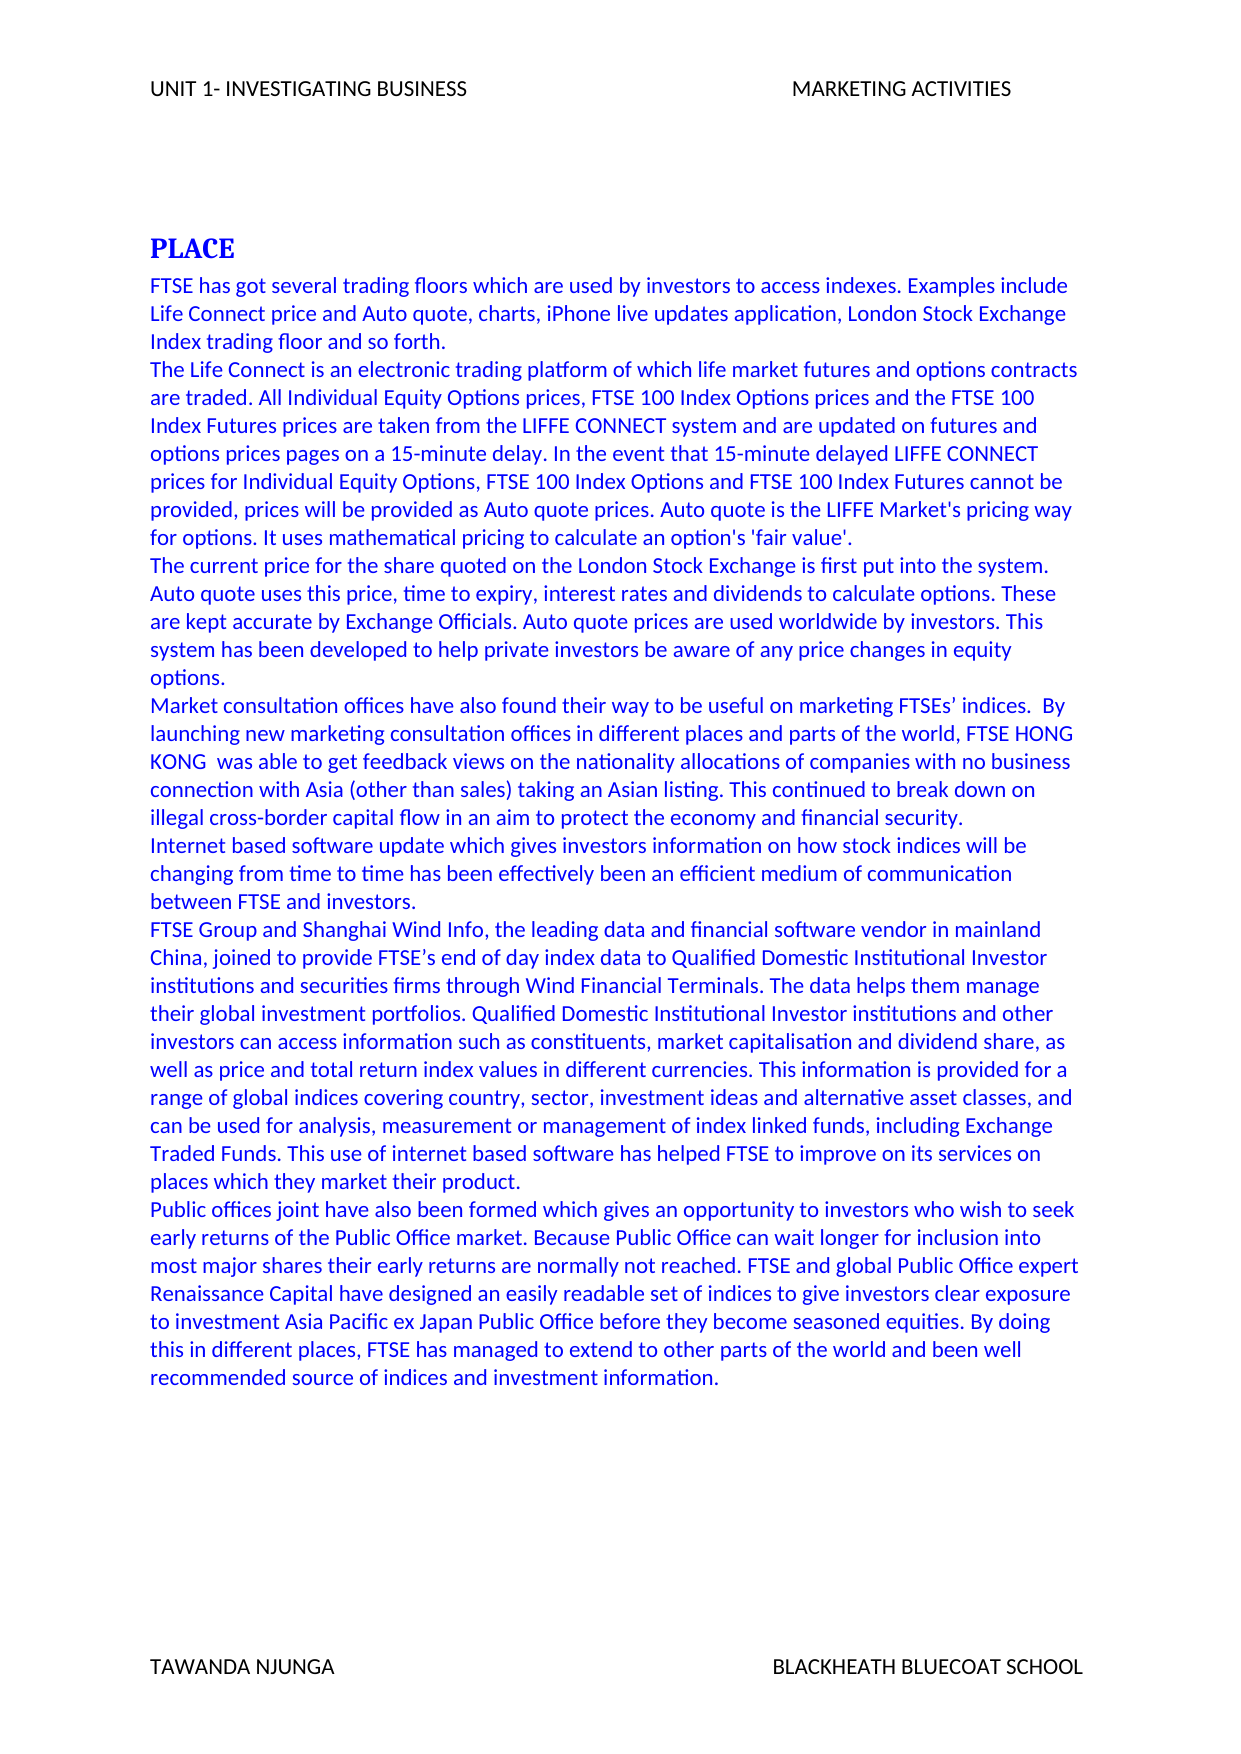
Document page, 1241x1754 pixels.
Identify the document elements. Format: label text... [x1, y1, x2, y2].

text Internet based software update which gives investors information on how stock indices will be changing from time to time has been effectively been an efficient medium of communication between FTSE and investors. [150, 831, 1090, 915]
text Market consultation offices have also found their way to be useful on marketing FTSEs’ indices. By launching new marketing consultation offices in different places and parts of the world, FTSE HONG KONG was able to get feedback views on the nationality allocations of companies with no business connection with Asia (other than sales) taking an Asian listing. This continued to break down on illegal cross-border capital flow in an aim to protect the economy and financial security. [150, 691, 1090, 831]
text FTSE has got several trading floors which are used by investors to access indexes. Examples include Life Connect price and Auto quote, charts, iPhone live updates application, London Stock Exchange Index trading floor and so forth. [150, 271, 1090, 355]
text FTSE Group and Shanghai Wind Info, the leading data and financial software vendor in mainland China, joined to provide FTSE’s end of day index data to Qualified Domestic Institutional Investor institutions and securities firms through Wind Financial Terminals. The data helps them manage their global investment portfolios. Qualified Domestic Institutional Investor institutions and other investors can access information such as constituents, market capitalisation and dividend share, as well as price and total return index values in different currencies. This information is provided for a range of global indices covering country, sector, investment ideas and alternative asset classes, and can be used for analysis, measurement or management of index linked funds, including Exchange Traded Funds. This use of internet based software has helped FTSE to improve on its services on places which they market their product. [150, 915, 1090, 1195]
subtitle PLACE [150, 232, 1090, 266]
text The Life Connect is an electronic trading platform of which life market futures and options contracts are traded. All Individual Equity Options prices, FTSE 100 Index Options prices and the FTSE 100 Index Futures prices are taken from the LIFFE CONNECT system and are updated on futures and options prices pages on a 15-minute delay. In the event that 15-minute delayed LIFFE CONNECT prices for Individual Equity Options, FTSE 100 Index Options and FTSE 100 Index Futures cannot be provided, prices will be provided as Auto quote prices. Auto quote is the LIFFE Market's pricing way for options. It uses mathematical pricing to calculate an option's 'fair value'. [150, 355, 1090, 551]
text The current price for the share quoted on the London Stock Exchange is first put into the system. Auto quote uses this price, time to expiry, interest rates and dividends to calculate options. These are kept accurate by Exchange Officials. Auto quote prices are used worldwide by investors. This system has been developed to help private investors be aware of any price changes in equity options. [150, 551, 1090, 691]
text Public offices joint have also been formed which gives an opportunity to investors who wish to seek early returns of the Public Office market. Because Public Office can wait longer for inclusion into most major shares their early returns are normally not reached. FTSE and global Public Office expert Renaissance Capital have designed an easily readable set of indices to give investors clear exposure to investment Asia Pacific ex Japan Public Office before they become seasoned equities. By doing this in different places, FTSE has managed to extend to other parts of the world and been well recommended source of indices and investment information. [150, 1195, 1090, 1392]
